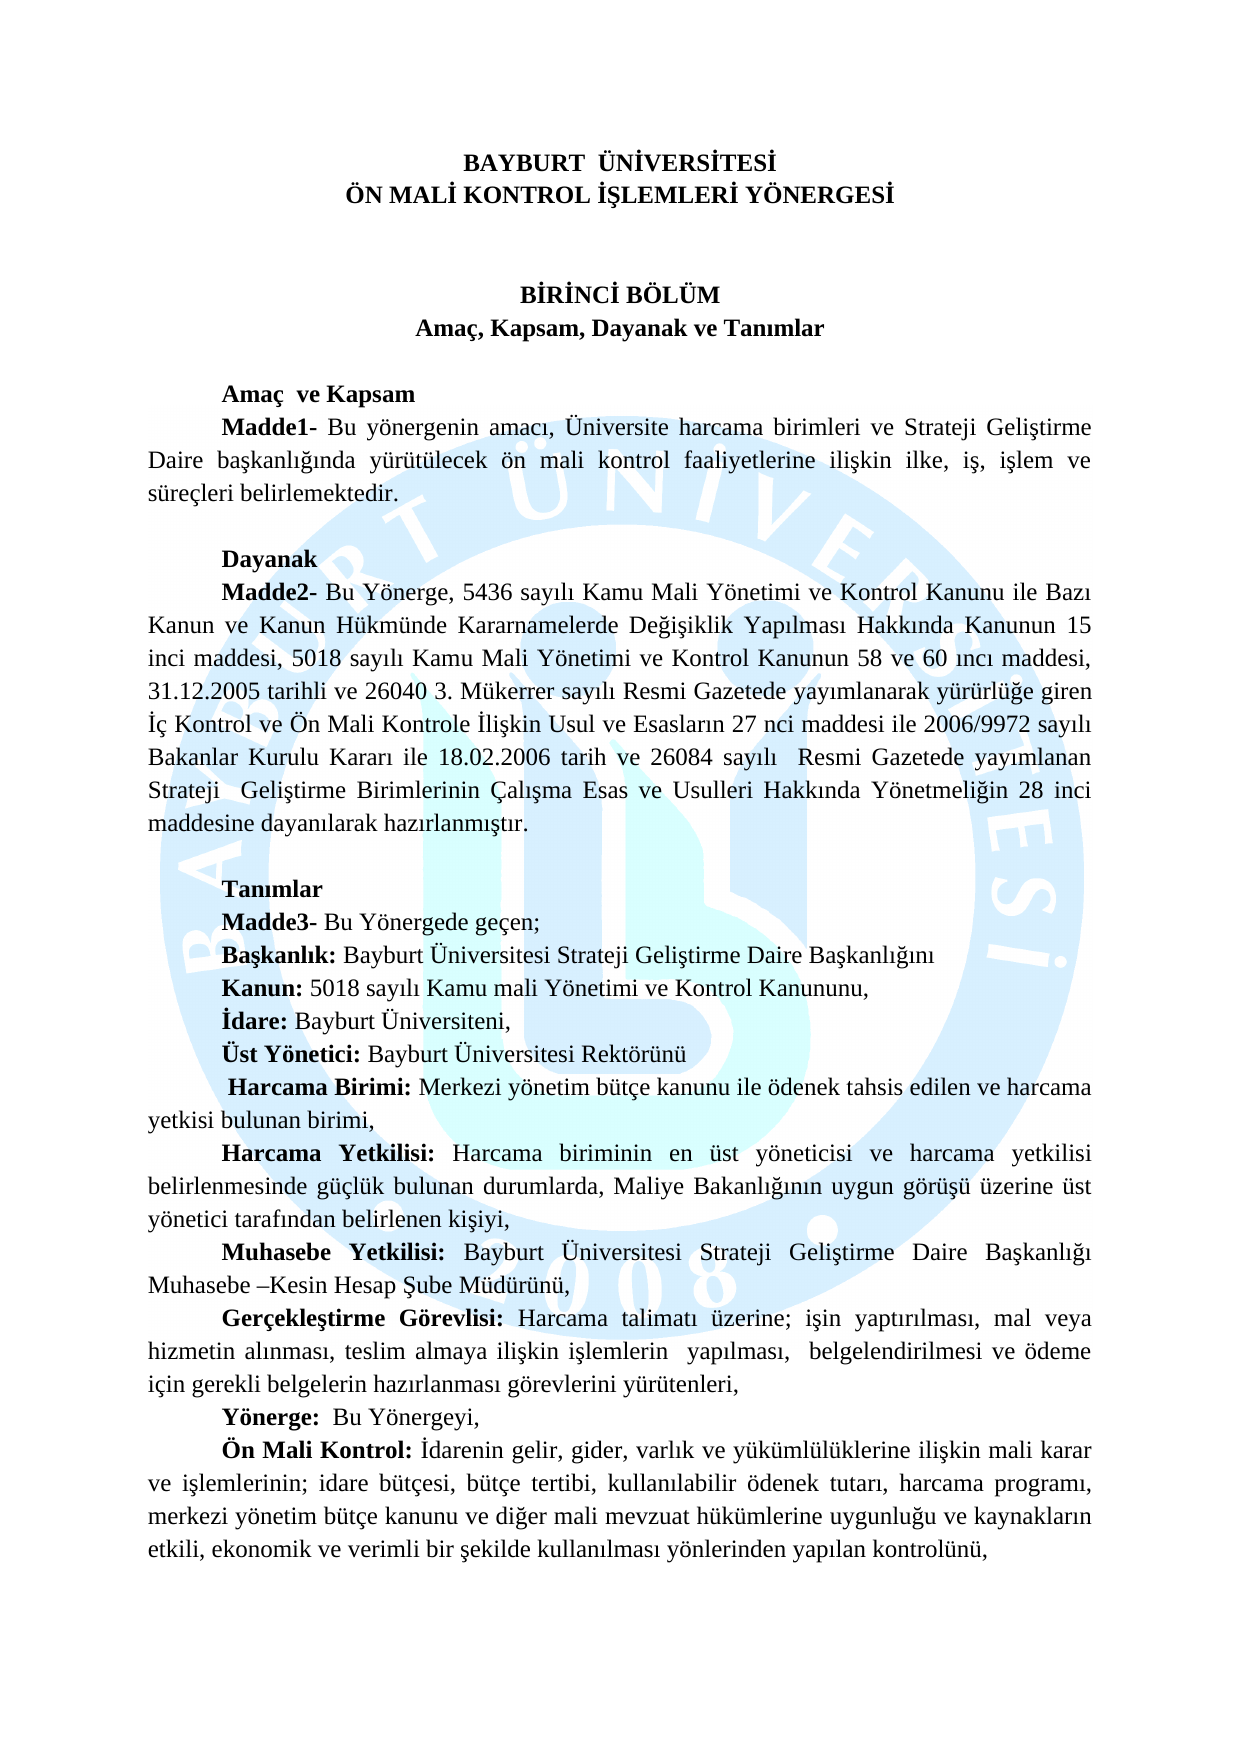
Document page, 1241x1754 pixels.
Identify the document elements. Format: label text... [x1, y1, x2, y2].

text BİRİNCİ BÖLÜM [148, 280, 1093, 308]
text Gerçekleştirme Görevlisi: Harcama talimatı üzerine; işin yaptırılması, mal veya hizmetin alınması, teslim almaya ilişkin işlemlerin yapılması, belgelendirilmesi ve ödeme için gerekli belgelerin hazırlanması görevlerini yürütenleri, [148, 1303, 1093, 1398]
text Madde3- Bu Yönergede geçen; [148, 907, 1093, 936]
text Muhasebe Yetkilisi: Bayburt Üniversitesi Strateji Geliştirme Daire Başkanlığı Muhasebe –Kesin Hesap Şube Müdürünü, [148, 1237, 1093, 1299]
text Ön Mali Kontrol: İdarenin gelir, gider, varlık ve yükümlülüklerine ilişkin mali karar ve işlemlerinin; idare bütçesi, bütçe tertibi, kullanılabilir ödenek tutarı, harcama programı, merkezi yönetim bütçe kanunu ve diğer mali mevzuat hükümlerine uygunluğu ve kaynakların etkili, ekonomik ve verimli bir şekilde kullanılması yönlerinden yapılan kontrolünü, [148, 1435, 1093, 1563]
text Tanımlar [148, 874, 1093, 903]
text Amaç, Kapsam, Dayanak ve Tanımlar [148, 313, 1093, 341]
text Başkanlık: Bayburt Üniversitesi Strateji Geliştirme Daire Başkanlığını [148, 940, 1093, 969]
text Üst Yönetici: Bayburt Üniversitesi Rektörünü [148, 1039, 1093, 1068]
text Harcama Yetkilisi: Harcama biriminin en üst yöneticisi ve harcama yetkilisi belirlenmesinde güçlük bulunan durumlarda, Maliye Bakanlığının uygun görüşü üzerine üst yönetici tarafından belirlenen kişiyi, [148, 1138, 1093, 1233]
text Madde1- Bu yönergenin amacı, Üniversite harcama birimleri ve Strateji Geliştirme Daire başkanlığında yürütülecek ön mali kontrol faaliyetlerine ilişkin ilke, iş, işlem ve süreçleri belirlemektedir. [148, 412, 1093, 507]
text Yönerge: Bu Yönergeyi, [148, 1402, 1093, 1431]
text İdare: Bayburt Üniversiteni, [148, 1006, 1093, 1035]
text BAYBURT ÜNİVERSİTESİ [148, 148, 1093, 176]
text Harcama Birimi: Merkezi yönetim bütçe kanunu ile ödenek tahsis edilen ve harcama yetkisi bulunan birimi, [148, 1072, 1093, 1134]
text Kanun: 5018 sayılı Kamu mali Yönetimi ve Kontrol Kanununu, [148, 973, 1093, 1002]
text Dayanak [148, 544, 1093, 573]
text ÖN MALİ KONTROL İŞLEMLERİ YÖNERGESİ [148, 181, 1093, 209]
text Madde2- Bu Yönerge, 5436 sayılı Kamu Mali Yönetimi ve Kontrol Kanunu ile Bazı Kanun ve Kanun Hükmünde Kararnamelerde Değişiklik Yapılması Hakkında Kanunun 15 inci maddesi, 5018 sayılı Kamu Mali Yönetimi ve Kontrol Kanunun 58 ve 60 ıncı maddesi, 31.12.2005 tarihli ve 26040 3. Mükerrer sayılı Resmi Gazetede yayımlanarak yürürlüğe giren İç Kontrol ve Ön Mali Kontrole İlişkin Usul ve Esasların 27 nci maddesi ile 2006/9972 sayılı Bakanlar Kurulu Kararı ile 18.02.2006 tarih ve 26084 sayılı Resmi Gazetede yayımlanan Strateji Geliştirme Birimlerinin Çalışma Esas ve Usulleri Hakkında Yönetmeliğin 28 inci maddesine dayanılarak hazırlanmıştır. [148, 577, 1093, 837]
text Amaç ve Kapsam [148, 379, 1093, 407]
